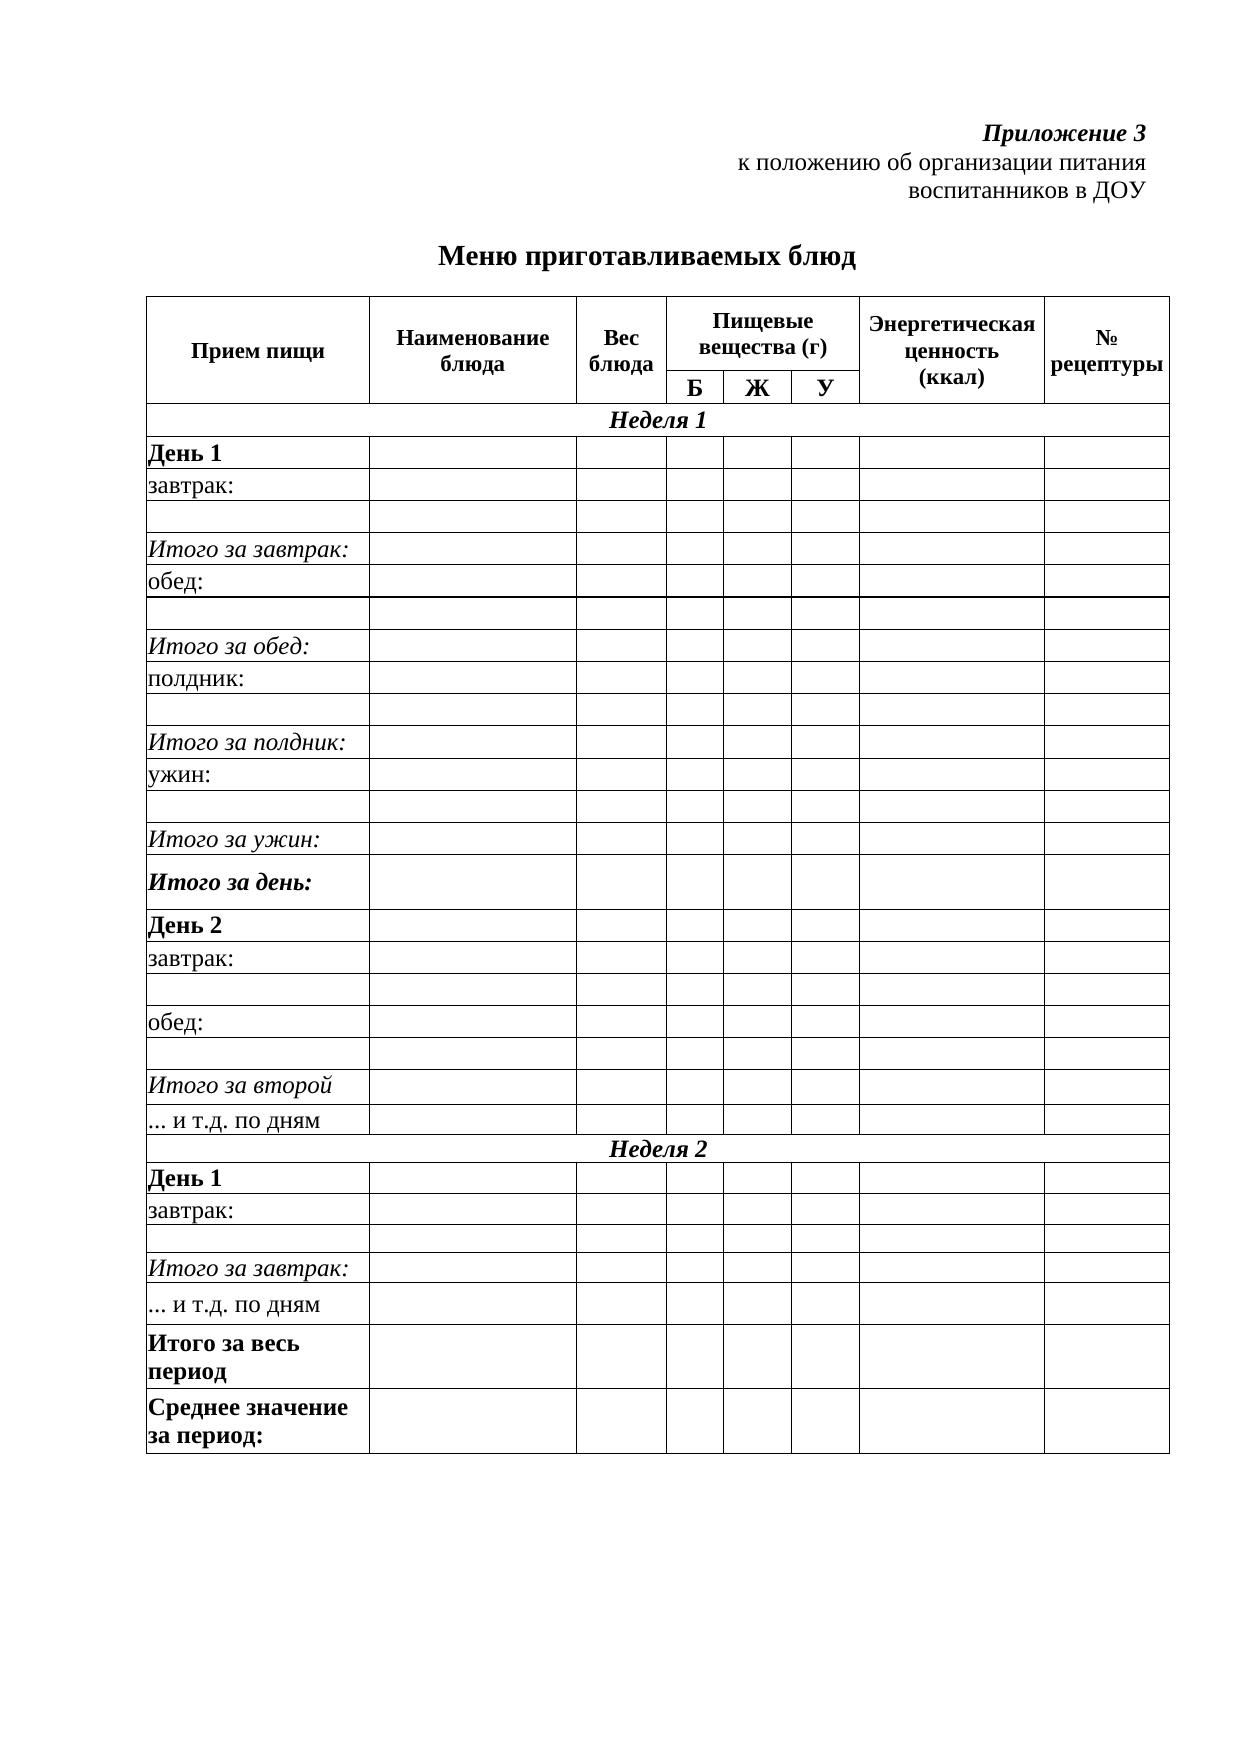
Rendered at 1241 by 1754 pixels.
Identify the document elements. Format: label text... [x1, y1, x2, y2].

table_cell [577, 1253, 666, 1282]
table_cell [147, 1038, 369, 1069]
table_cell [577, 565, 666, 596]
table_cell [792, 726, 859, 757]
table_cell [860, 437, 1044, 468]
table_cell [667, 437, 723, 468]
table_cell [370, 437, 576, 468]
table_cell День 2 [147, 910, 369, 941]
table_cell [577, 726, 666, 757]
table_cell [1045, 662, 1169, 693]
table_cell [1045, 1105, 1169, 1133]
table_cell [860, 501, 1044, 532]
table_cell [370, 565, 576, 596]
table_cell [724, 1283, 791, 1324]
table_cell [792, 1194, 859, 1224]
table_cell [724, 630, 791, 661]
table_cell [792, 910, 859, 941]
table_cell [792, 1253, 859, 1282]
table_cell [860, 1105, 1044, 1133]
table_cell [724, 1194, 791, 1224]
table_cell [667, 1389, 723, 1453]
table_header Пищевые вещества (г) [667, 297, 859, 370]
table_cell [792, 1006, 859, 1037]
table_header Прием пищи [147, 297, 369, 403]
table_cell [792, 437, 859, 468]
table_cell [1045, 630, 1169, 661]
table_cell [724, 1389, 791, 1453]
table_cell [667, 855, 723, 908]
table_cell [1045, 1038, 1169, 1069]
table_cell [860, 855, 1044, 908]
table_cell ... и т.д. по дням [147, 1105, 369, 1133]
table_cell [667, 1283, 723, 1324]
table_cell [792, 759, 859, 789]
table_cell [724, 726, 791, 757]
table_cell [667, 533, 723, 564]
table_cell [667, 1225, 723, 1252]
table_cell [860, 565, 1044, 596]
table_cell [370, 598, 576, 629]
table_cell [667, 1006, 723, 1037]
table_cell [1045, 1163, 1169, 1193]
table_cell [370, 823, 576, 854]
table_cell [147, 598, 369, 629]
table_cell [667, 1325, 723, 1387]
table_cell [724, 1225, 791, 1252]
table_cell [724, 533, 791, 564]
table_cell [1045, 565, 1169, 596]
table_cell полдник: [147, 662, 369, 693]
table_cell [577, 598, 666, 629]
table_cell [577, 1194, 666, 1224]
table_cell завтрак: [147, 1194, 369, 1224]
table_cell ... и т.д. по дням [147, 1283, 369, 1324]
table_cell [860, 942, 1044, 973]
table_cell [370, 759, 576, 789]
table_cell Итого за день: [147, 855, 369, 908]
table_cell [724, 910, 791, 941]
table_header Энергетическая ценность (ккал) [860, 297, 1044, 403]
table_cell [147, 974, 369, 1005]
table_cell [577, 1283, 666, 1324]
text Меню приготавливаемых блюд [148, 238, 1146, 271]
table_cell [724, 1006, 791, 1037]
table_cell [1045, 1283, 1169, 1324]
table_cell [1045, 910, 1169, 941]
table_cell [370, 1253, 576, 1282]
table_cell [577, 1325, 666, 1387]
table_cell [792, 565, 859, 596]
table_cell [370, 1070, 576, 1104]
table_header Вес блюда [577, 297, 666, 403]
table_cell [792, 1325, 859, 1387]
table_cell завтрак: [147, 942, 369, 973]
table_cell [667, 910, 723, 941]
table_cell [667, 823, 723, 854]
table_cell [792, 1070, 859, 1104]
table_cell [860, 1163, 1044, 1193]
table_cell [860, 759, 1044, 789]
table_cell [1045, 823, 1169, 854]
text Приложение 3 [148, 118, 1146, 147]
table_cell День 1 [147, 1163, 369, 1193]
table_cell [667, 759, 723, 789]
table_cell ужин: [147, 759, 369, 789]
table_cell [792, 1163, 859, 1193]
table_cell [860, 1253, 1044, 1282]
table_cell [370, 1389, 576, 1453]
table_cell [724, 1253, 791, 1282]
table_cell обед: [147, 565, 369, 596]
table_cell [1045, 974, 1169, 1005]
table_cell [792, 1283, 859, 1324]
table_cell [370, 942, 576, 973]
table_cell [1045, 942, 1169, 973]
table_cell [147, 1225, 369, 1252]
table_cell [792, 694, 859, 725]
table_cell День 1 [147, 437, 369, 468]
table_cell [370, 855, 576, 908]
table_cell [667, 1253, 723, 1282]
table_cell [724, 855, 791, 908]
table_cell обед: [147, 1006, 369, 1037]
table_cell [724, 598, 791, 629]
table_cell Б [667, 371, 723, 403]
table_cell [577, 437, 666, 468]
table_cell [860, 1194, 1044, 1224]
table_cell [1045, 533, 1169, 564]
table_cell [370, 630, 576, 661]
table_cell [860, 726, 1044, 757]
table_cell [370, 662, 576, 693]
table_cell [724, 823, 791, 854]
table_cell [370, 1225, 576, 1252]
table_cell [1045, 726, 1169, 757]
table_cell [1045, 598, 1169, 629]
table_cell [792, 662, 859, 693]
table_cell [792, 791, 859, 822]
table_cell [147, 791, 369, 822]
table_cell [860, 1038, 1044, 1069]
table_cell Итого за завтрак: [147, 1253, 369, 1282]
table_cell [577, 791, 666, 822]
table_cell [577, 759, 666, 789]
table_cell [724, 662, 791, 693]
table_cell [577, 1070, 666, 1104]
table_cell [577, 823, 666, 854]
table_cell [370, 1325, 576, 1387]
table_cell [667, 974, 723, 1005]
table_cell [792, 1389, 859, 1453]
table_cell [724, 942, 791, 973]
table_cell [860, 630, 1044, 661]
table_cell [724, 1105, 791, 1133]
table_cell [1045, 1253, 1169, 1282]
table_cell [667, 1163, 723, 1193]
table_cell [1045, 1006, 1169, 1037]
table_cell [792, 823, 859, 854]
table_cell [860, 974, 1044, 1005]
table_cell [667, 501, 723, 532]
table_cell [724, 694, 791, 725]
table_cell [792, 942, 859, 973]
table_cell [1045, 1325, 1169, 1387]
table_cell [724, 1325, 791, 1387]
table_cell [370, 694, 576, 725]
table_cell [667, 630, 723, 661]
table_cell [667, 469, 723, 500]
table_cell [667, 726, 723, 757]
table_cell Неделя 2 [147, 1135, 1169, 1162]
table_cell [667, 1038, 723, 1069]
table_cell [370, 1163, 576, 1193]
table_cell [792, 1038, 859, 1069]
table_cell [577, 855, 666, 908]
table_cell [577, 662, 666, 693]
table_cell [370, 501, 576, 532]
table_cell [577, 1038, 666, 1069]
table_cell [860, 823, 1044, 854]
table_cell Итого за завтрак: [147, 533, 369, 564]
table_cell [577, 694, 666, 725]
table_cell [147, 694, 369, 725]
table_cell Итого за полдник: [147, 726, 369, 757]
table_cell [792, 1105, 859, 1133]
table_cell [860, 1225, 1044, 1252]
table_cell [370, 1038, 576, 1069]
table_cell [577, 1105, 666, 1133]
table_cell [1045, 1389, 1169, 1453]
table_cell [724, 437, 791, 468]
table_cell [792, 469, 859, 500]
table_cell [370, 910, 576, 941]
table_cell [1045, 759, 1169, 789]
table_cell [370, 1006, 576, 1037]
table_cell [370, 533, 576, 564]
table_cell [724, 469, 791, 500]
table_cell [724, 565, 791, 596]
table_cell [860, 1006, 1044, 1037]
table_cell [577, 1225, 666, 1252]
table_cell [667, 565, 723, 596]
table_cell [1045, 791, 1169, 822]
table_cell [370, 791, 576, 822]
table_header Наименование блюда [370, 297, 576, 403]
table_cell [577, 1006, 666, 1037]
table_header № рецептуры [1045, 297, 1169, 403]
table_cell Среднее значение за период: [147, 1389, 369, 1453]
table_cell [667, 1070, 723, 1104]
table_cell [1045, 501, 1169, 532]
table_cell [860, 910, 1044, 941]
table_cell Итого за весь период [147, 1325, 369, 1387]
table_cell [792, 630, 859, 661]
table_cell [860, 694, 1044, 725]
table_cell [792, 533, 859, 564]
table_cell [724, 1070, 791, 1104]
table_cell [370, 974, 576, 1005]
table_cell [370, 469, 576, 500]
text к положению об организации питания [148, 147, 1146, 176]
table_cell [1045, 1225, 1169, 1252]
table_cell Ж [724, 371, 791, 403]
table_cell [577, 1163, 666, 1193]
table_cell [792, 501, 859, 532]
table_cell Неделя 1 [147, 404, 1169, 436]
table_cell [667, 694, 723, 725]
table_cell завтрак: [147, 469, 369, 500]
table_cell [860, 533, 1044, 564]
table_cell [667, 1194, 723, 1224]
table_cell [1045, 855, 1169, 908]
table_cell [860, 1283, 1044, 1324]
table_cell [860, 1070, 1044, 1104]
table_cell [667, 942, 723, 973]
table_cell [792, 855, 859, 908]
text воспитанников в ДОУ [148, 176, 1146, 204]
table_cell [667, 1105, 723, 1133]
table_cell [1045, 1070, 1169, 1104]
table_cell [1045, 1194, 1169, 1224]
table_cell [860, 1389, 1044, 1453]
table_cell [860, 1325, 1044, 1387]
table_cell Итого за ужин: [147, 823, 369, 854]
table_cell [667, 791, 723, 822]
table_cell [577, 910, 666, 941]
table_cell [724, 1163, 791, 1193]
table_cell [724, 1038, 791, 1069]
table_cell [860, 469, 1044, 500]
table_cell [724, 974, 791, 1005]
table_cell [667, 598, 723, 629]
table_cell [577, 1389, 666, 1453]
table_cell [1045, 469, 1169, 500]
table_cell [792, 1225, 859, 1252]
table_cell [724, 501, 791, 532]
table_cell [792, 598, 859, 629]
table_cell [577, 974, 666, 1005]
table_cell [577, 533, 666, 564]
table_cell [370, 1105, 576, 1133]
table_cell [577, 630, 666, 661]
table_cell [724, 759, 791, 789]
table_cell [370, 1283, 576, 1324]
table_cell [370, 1194, 576, 1224]
table_cell [667, 662, 723, 693]
table_cell [724, 791, 791, 822]
table_cell [860, 662, 1044, 693]
table_cell [577, 469, 666, 500]
table_cell [1045, 437, 1169, 468]
table_cell [577, 942, 666, 973]
table_cell Итого за второй день: [147, 1070, 369, 1104]
table_cell [147, 501, 369, 532]
table_cell [370, 726, 576, 757]
table_cell [1045, 694, 1169, 725]
table_cell [860, 598, 1044, 629]
table_cell [860, 791, 1044, 822]
table_cell [577, 501, 666, 532]
table_cell У [792, 371, 859, 403]
table_cell Итого за обед: [147, 630, 369, 661]
table_cell [792, 974, 859, 1005]
